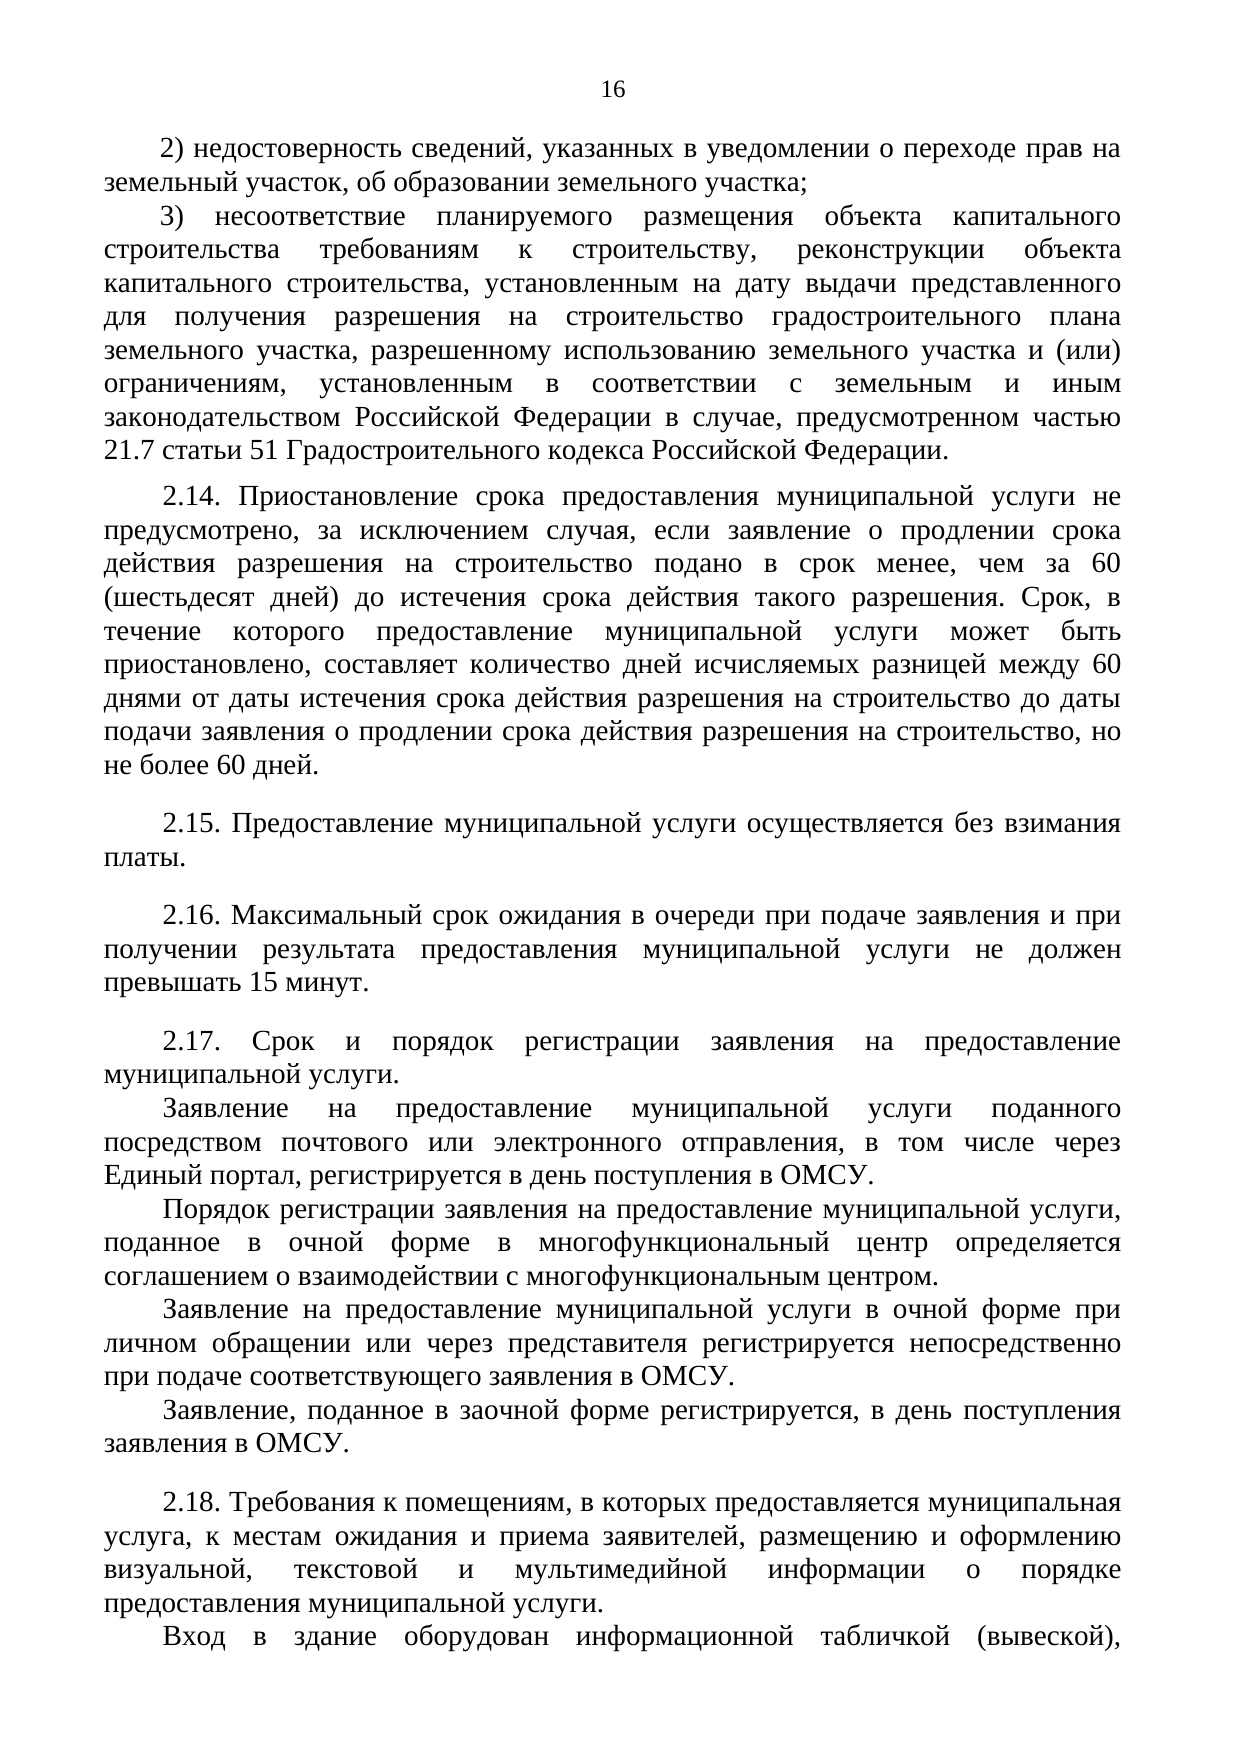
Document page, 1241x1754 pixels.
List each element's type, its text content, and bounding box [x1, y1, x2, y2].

text Заявление, поданное в заочной форме регистрируется, в день поступления заявления в ОМСУ. [103, 1392, 1122, 1459]
text 2.14. Приостановление срока предоставления муниципальной услуги не предусмотрено, за исключением случая, если заявление о продлении срока действия разрешения на строительство подано в срок менее, чем за 60 (шестьдесят дней) до истечения срока действия такого разрешения. Срок, в течение которого предоставление муниципальной услуги может быть приостановлено, составляет количество дней исчисляемых разницей между 60 днями от даты истечения срока действия разрешения на строительство до даты подачи заявления о продлении срока действия разрешения на строительство, но не более 60 дней. [103, 478, 1122, 780]
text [103, 1618, 1122, 1652]
text 3) несоответствие планируемого размещения объекта капитального строительства требованиям к строительству, реконструкции объекта капитального строительства, установленным на дату выдачи представленного для получения разрешения на строительство градостроительного плана земельного участка, разрешенному использованию земельного участка и (или) ограничениям, установленным в соответствии с земельным и иным законодательством Российской Федерации в случае, предусмотренном частью 21.7 статьи 51 Градостроительного кодекса Российской Федерации. [103, 198, 1122, 466]
text 2.15. Предоставление муниципальной услуги осуществляется без взимания платы. [103, 805, 1122, 872]
text Порядок регистрации заявления на предоставление муниципальной услуги, поданное в очной форме в многофункциональный центр определяется соглашением о взаимодействии с многофункциональным центром. [103, 1191, 1122, 1291]
text 2.18. Требования к помещениям, в которых предоставляется муниципальная услуга, к местам ожидания и приема заявителей, размещению и оформлению визуальной, текстовой и мультимедийной информации о порядке предоставления муниципальной услуги. [103, 1484, 1122, 1618]
text 2) недостоверность сведений, указанных в уведомлении о переходе прав на земельный участок, об образовании земельного участка; [103, 131, 1122, 198]
text 2.16. Максимальный срок ожидания в очереди при подаче заявления и при получении результата предоставления муниципальной услуги не должен превышать 15 минут. [103, 897, 1122, 998]
text 2.17. Срок и порядок регистрации заявления на предоставление муниципальной услуги. [103, 1023, 1122, 1090]
text Заявление на предоставление муниципальной услуги поданного посредством почтового или электронного отправления, в том числе через Единый портал, регистрируется в день поступления в ОМСУ. [103, 1090, 1122, 1191]
text Заявление на предоставление муниципальной услуги в очной форме при личном обращении или через представителя регистрируется непосредственно при подаче соответствующего заявления в ОМСУ. [103, 1291, 1122, 1392]
